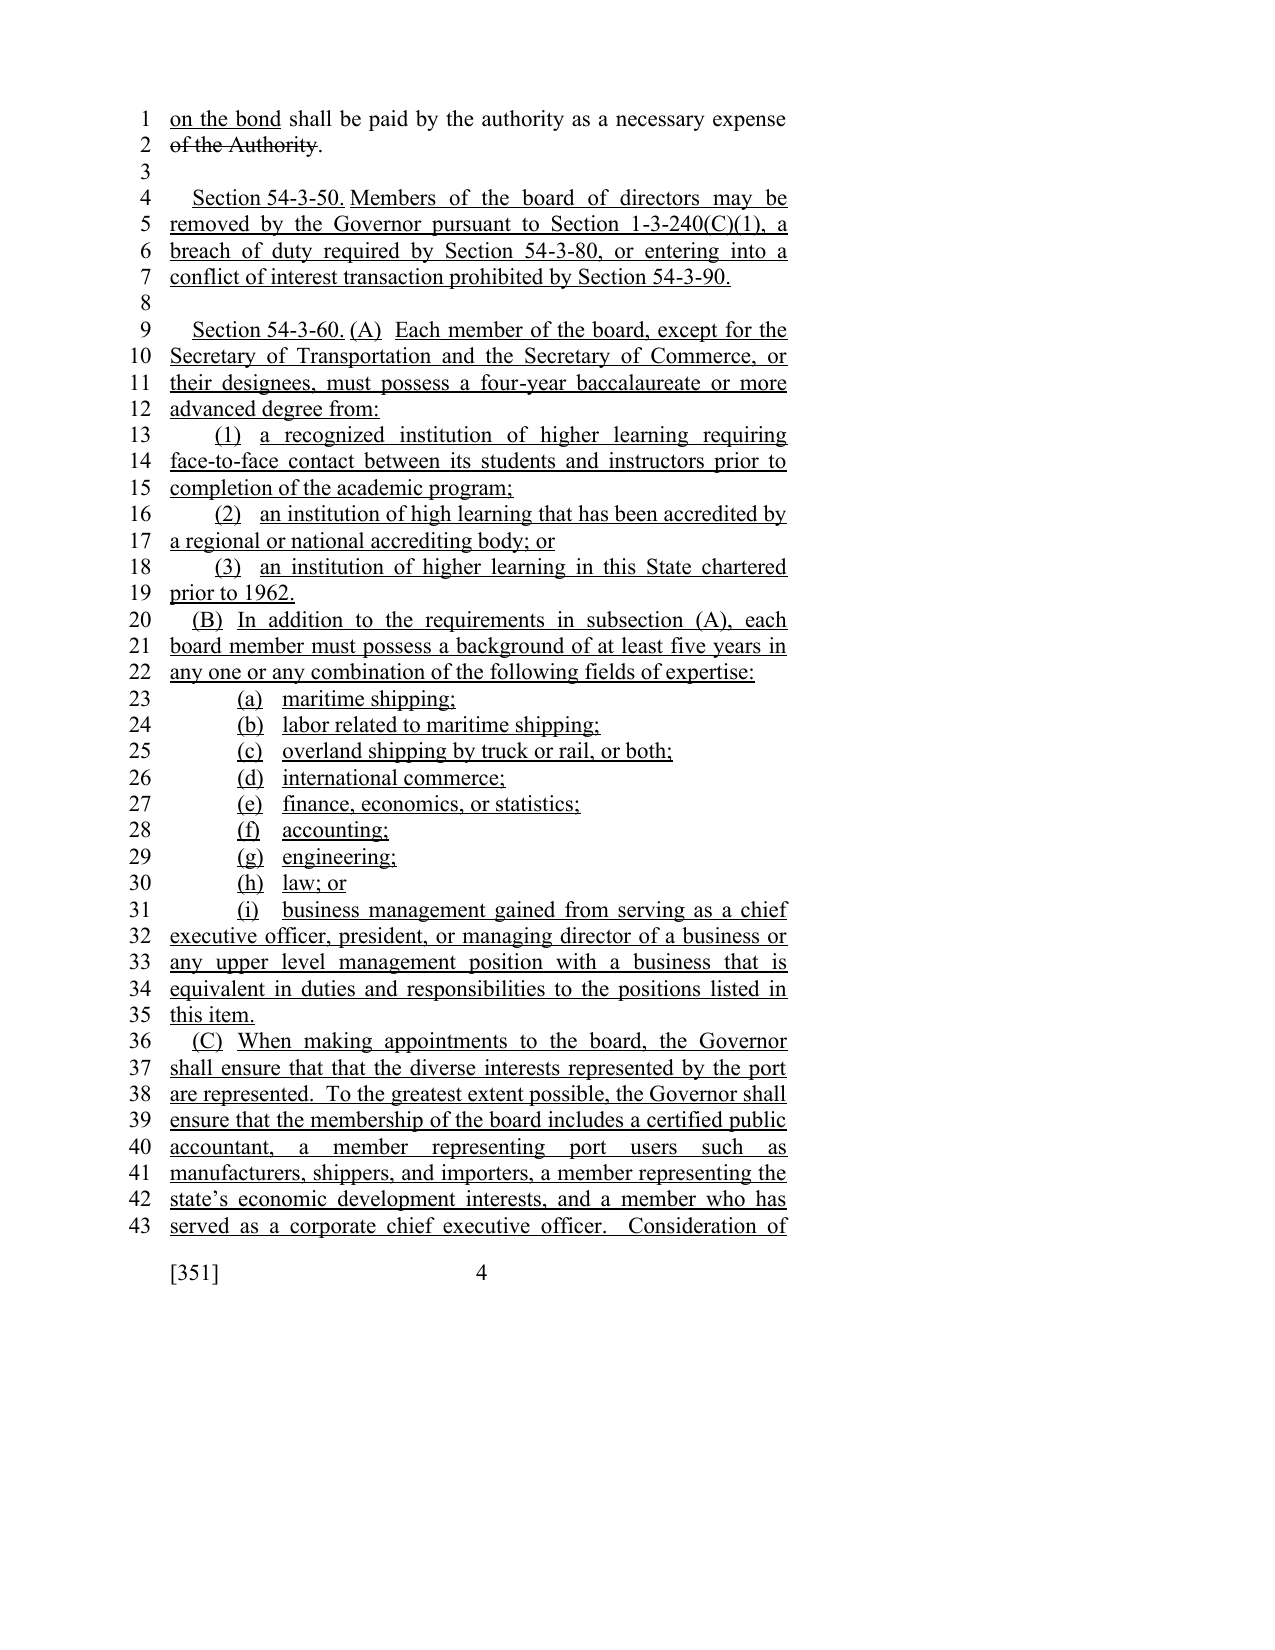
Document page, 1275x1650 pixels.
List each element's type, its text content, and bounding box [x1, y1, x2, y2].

text (B) In addition to the requirements in subsection (A), each board member must possess a background of at least five years in any one or any combination of the following fields of expertise: [169, 606, 787, 655]
text (e) finance, economics, or statistics; [169, 790, 787, 817]
text Section 54-3-60. (A) Each member of the board, except for the Secretary of Transportation and the Secretary of Commerce, or their designees, must possess a four-year baccalaureate or more advanced degree from: [169, 366, 787, 391]
text (g) engineering; [169, 843, 787, 869]
text Section 54-3-60. (A) Each member of the board, except for the Secretary of Transportation and the Secretary of Commerce, or their designees, must possess a four-year baccalaureate or more advanced degree from: [169, 392, 787, 421]
text Section 54-3-60. (A) Each member of the board, except for the Secretary of Transportation and the Secretary of Commerce, or their designees, must possess a four-year baccalaureate or more advanced degree from: [169, 316, 787, 365]
text (1) a recognized institution of higher learning requiring face-to-face contact between its students and instructors prior to completion of the academic program; [169, 421, 787, 470]
text (i) business management gained from serving as a chief executive officer, president, or managing director of a business or any upper level management position with a business that is equivalent in duties and responsibilities to the positions listed in this item. [169, 972, 787, 998]
text (b) labor related to maritime shipping; [169, 711, 787, 737]
text (a) maritime shipping; [169, 685, 787, 711]
text (B) In addition to the requirements in subsection (A), each board member must possess a background of at least five years in any one or any combination of the following fields of expertise: [169, 656, 787, 685]
text Section 54-3-50. Members of the board of directors may be removed by the Governor pursuant to Section 1-3-240(C)(1), a breach of duty required by Section 54-3-80, or entering into a conflict of interest transaction prohibited by Section 54-3-90. [169, 184, 787, 233]
text (d) international commerce; [169, 764, 787, 790]
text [169, 105, 787, 158]
text (i) business management gained from serving as a chief executive officer, president, or managing director of a business or any upper level management position with a business that is equivalent in duties and responsibilities to the positions listed in this item. [169, 999, 787, 1027]
text Section 54-3-50. Members of the board of directors may be removed by the Governor pursuant to Section 1-3-240(C)(1), a breach of duty required by Section 54-3-80, or entering into a conflict of interest transaction prohibited by Section 54-3-90. [169, 234, 787, 260]
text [169, 1209, 787, 1235]
text Section 54-3-50. Members of the board of directors may be removed by the Governor pursuant to Section 1-3-240(C)(1), a breach of duty required by Section 54-3-80, or entering into a conflict of interest transaction prohibited by Section 54-3-90. [169, 261, 787, 289]
text (h) law; or [169, 869, 787, 896]
text (1) a recognized institution of higher learning requiring face-to-face contact between its students and instructors prior to completion of the academic program; [169, 471, 787, 500]
text (3) an institution of higher learning in this State chartered prior to 1962. [169, 553, 787, 606]
text (2) an institution of high learning that has been accredited by a regional or national accrediting body; or [169, 500, 787, 553]
text (i) business management gained from serving as a chief executive officer, president, or managing director of a business or any upper level management position with a business that is equivalent in duties and responsibilities to the positions listed in this item. [169, 896, 787, 945]
text (f) accounting; [169, 817, 787, 843]
text (c) overland shipping by truck or rail, or both; [169, 737, 787, 764]
